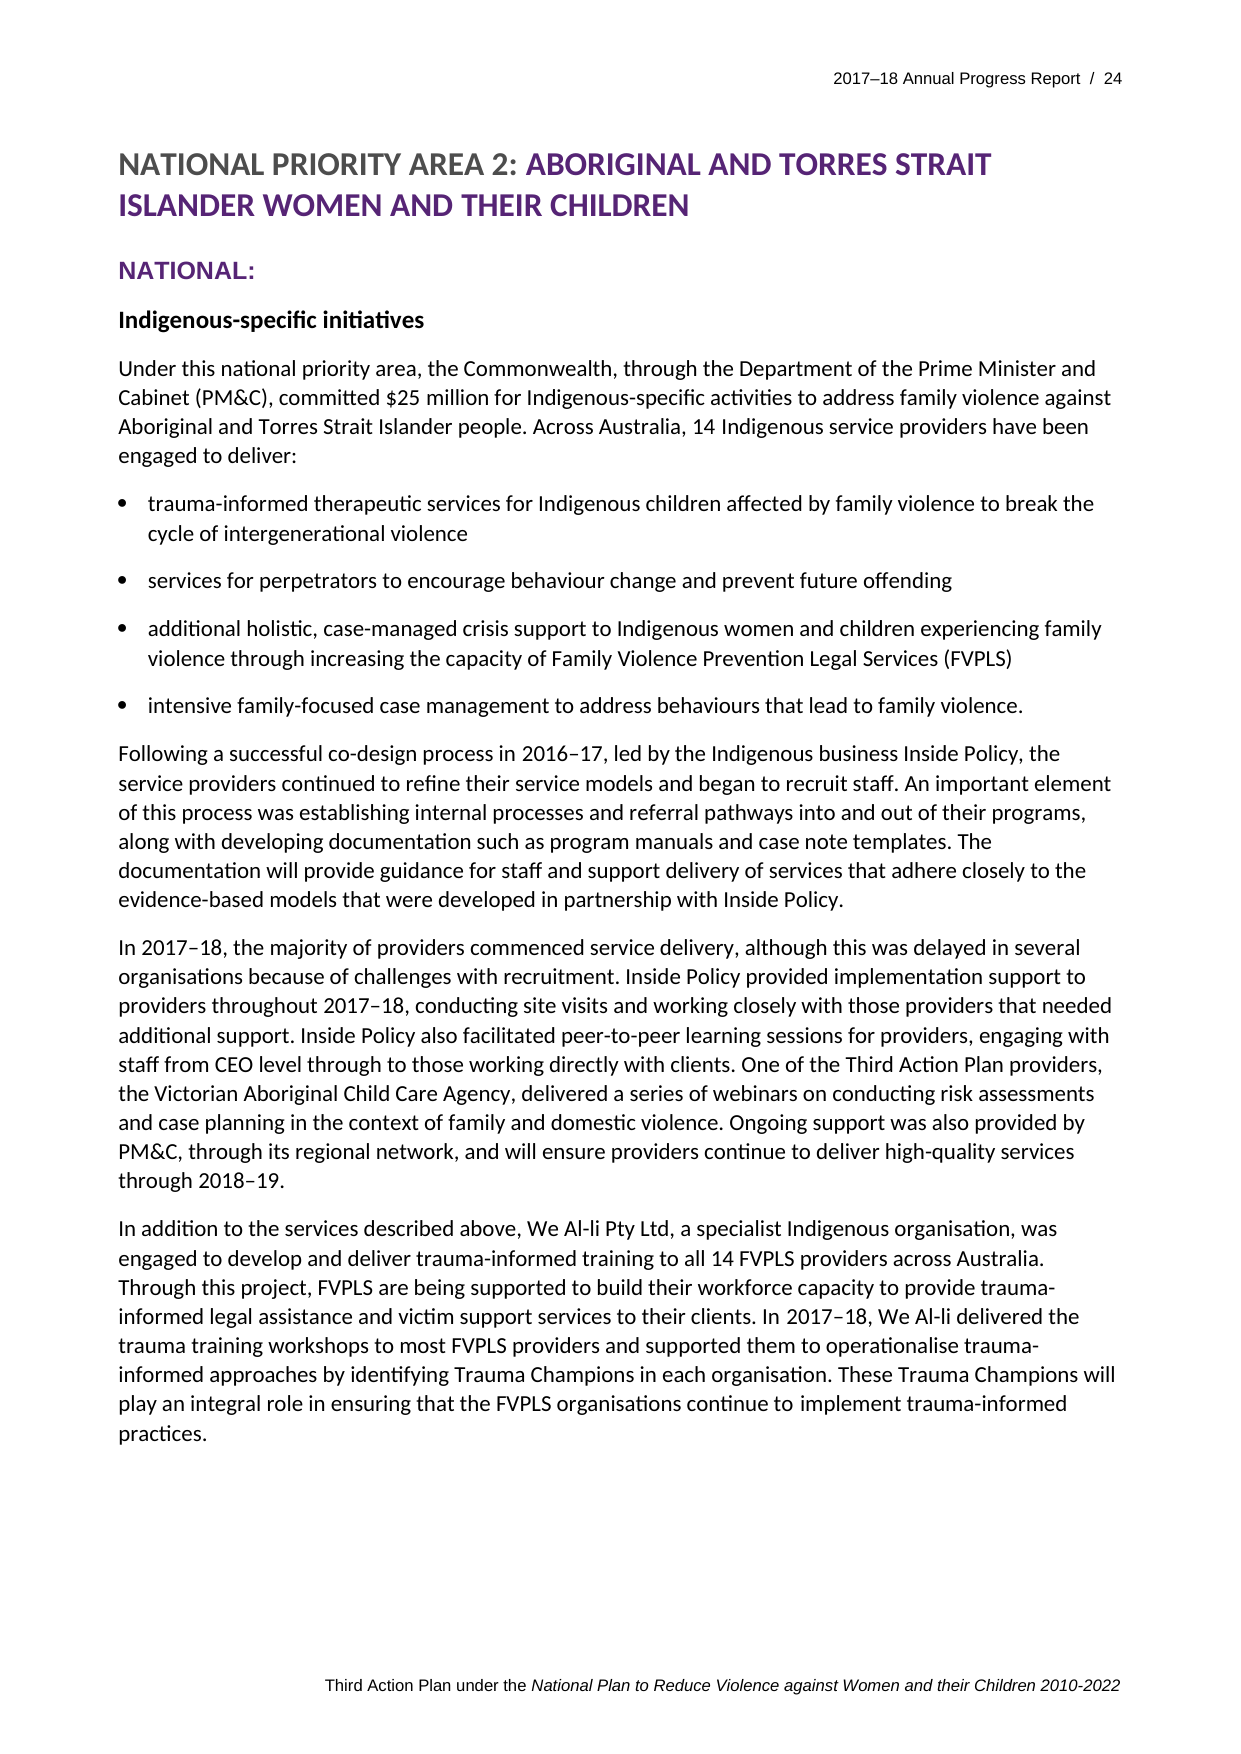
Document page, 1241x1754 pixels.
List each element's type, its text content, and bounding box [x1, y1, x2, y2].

text additional holistic, case-managed crisis support to Indigenous women and children experiencing family violence through increasing the capacity of Family Violence Prevention Legal Services (FVPLS) [118, 613, 1122, 672]
subtitle Indigenous-specific initiatives [118, 304, 1122, 334]
text services for perpetrators to encourage behaviour change and prevent future offending [118, 566, 1122, 595]
subtitle National: [118, 256, 1122, 285]
text Following a successful co-design process in 2016–17, led by the Indigenous business Inside Policy, the service providers continued to refine their service models and began to recruit staff. An important element of this process was establishing internal processes and referral pathways into and out of their programs, along with developing documentation such as program manuals and case note templates. The documentation will provide guidance for staff and support delivery of services that adhere closely to the evidence-based models that were developed in partnership with Inside Policy. [118, 738, 1122, 913]
text In addition to the services described above, We Al-li Pty Ltd, a specialist Indigenous organisation, was engaged to develop and deliver trauma-informed training to all 14 FVPLS providers across Australia. Through this project, FVPLS are being supported to build their workforce capacity to provide trauma-informed legal assistance and victim support services to their clients. In 2017–18, We Al-li delivered the trauma training workshops to most FVPLS providers and supported them to operationalise trauma-informed approaches by identifying Trauma Champions in each organisation. These Trauma Champions will play an integral role in ensuring that the FVPLS organisations continue to implement trauma-informed practices. [118, 1213, 1122, 1447]
text In 2017–18, the majority of providers commenced service delivery, although this was delayed in several organisations because of challenges with recruitment. Inside Policy provided implementation support to providers throughout 2017–18, conducting site visits and working closely with those providers that needed additional support. Inside Policy also facilitated peer-to-peer learning sessions for providers, engaging with staff from CEO level through to those working directly with clients. One of the Third Action Plan providers, the Victorian Aboriginal Child Care Agency, delivered a series of webinars on conducting risk assessments and case planning in the context of family and domestic violence. Ongoing support was also provided by PM&C, through its regional network, and will ensure providers continue to deliver high-quality services through 2018–19. [118, 932, 1122, 1195]
subtitle National Priority Area 2: Aboriginal and Torres Strait Islander women and their children [118, 143, 1122, 224]
text Under this national priority area, the Commonwealth, through the Department of the Prime Minister and Cabinet (PM&C), committed $25 million for Indigenous-specific activities to address family violence against Aboriginal and Torres Strait Islander people. Across Australia, 14 Indigenous service providers have been engaged to deliver: [118, 353, 1122, 470]
text trauma-informed therapeutic services for Indigenous children affected by family violence to break the cycle of intergenerational violence [118, 488, 1122, 547]
text intensive family-focused case management to address behaviours that lead to family violence. [118, 691, 1122, 720]
